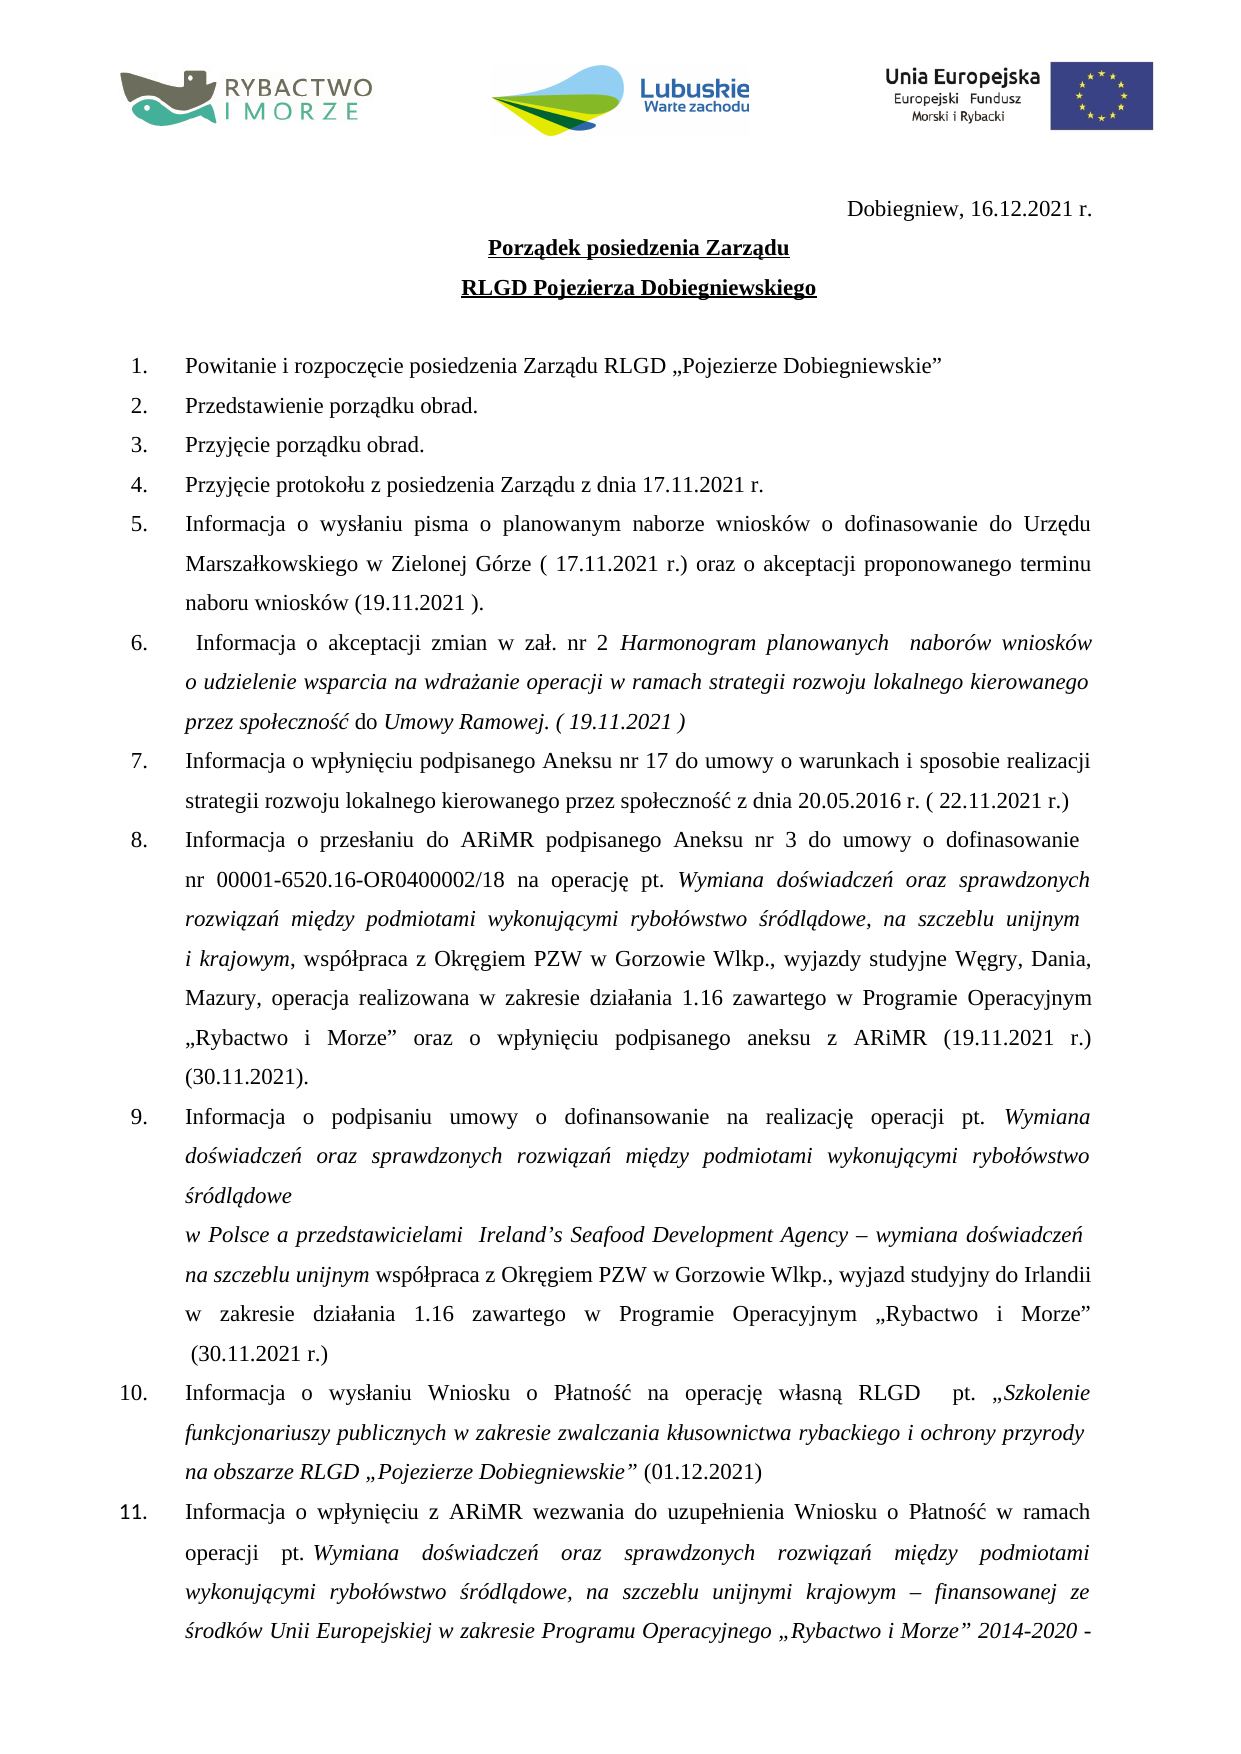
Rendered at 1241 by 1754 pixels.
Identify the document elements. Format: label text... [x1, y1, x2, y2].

list Informacja o wpłynięciu podpisanego Aneksu nr 17 do umowy o warunkach i sposobie realizacji strategii rozwoju lokalnego kierowanego przez społeczność z dnia 20.05.2016 r. ( 22.11.2021 r.) [148, 747, 1092, 813]
list Przyjęcie protokołu z posiedzenia Zarządu z dnia 17.11.2021 r. [148, 471, 1092, 497]
text Dobiegniew, 16.12.2021 r. [148, 195, 1092, 221]
text Porządek posiedzenia Zarządu [148, 234, 1092, 261]
picture [878, 50, 1162, 141]
list Informacja o wysłaniu pisma o planowanym naborze wniosków o dofinasowanie do Urzędu Marszałkowskiego w Zielonej Górze ( 17.11.2021 r.) oraz o akceptacji proponowanego terminu naboru wniosków (19.11.2021 ). [148, 511, 1092, 616]
list Przedstawienie porządku obrad. [148, 392, 1092, 418]
list Informacja o przesłaniu do ARiMR podpisanego Aneksu nr 3 do umowy o dofinasowanie nr 00001-6520.16-OR0400002/18 na operację pt. Wymiana doświadczeń oraz sprawdzonych rozwiązań między podmiotami wykonującymi rybołówstwo śródlądowe, na szczeblu unijnym i krajowym, współpraca z Okręgiem PZW w Gorzowie Wlkp., wyjazdy studyjne Węgry, Dania, Mazury, operacja realizowana w zakresie działania 1.16 zawartego w Programie Operacyjnym „Rybactwo i Morze” oraz o wpłynięciu podpisanego aneksu z ARiMR (19.11.2021 r.) (30.11.2021). [148, 826, 1092, 1089]
picture [103, 50, 392, 142]
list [148, 1497, 1092, 1644]
list Informacja o wysłaniu Wniosku o Płatność na operację własną RLGD pt. „Szkolenie funkcjonariuszy publicznych w zakresie zwalczania kłusownictwa rybackiego i ochrony przyrody na obszarze RLGD „Pojezierze Dobiegniewskie” (01.12.2021) [148, 1379, 1092, 1484]
list Powitanie i rozpoczęcie posiedzenia Zarządu RLGD „Pojezierze Dobiegniewskie” [148, 353, 1092, 379]
list Informacja o akceptacji zmian w zał. nr 2 Harmonogram planowanych naborów wniosków o udzielenie wsparcia na wdrażanie operacji w ramach strategii rozwoju lokalnego kierowanego przez społeczność do Umowy Ramowej. ( 19.11.2021 ) [148, 629, 1092, 734]
picture [491, 65, 749, 136]
list Przyjęcie porządku obrad. [148, 432, 1092, 458]
text RLGD Pojezierza Dobiegniewskiego [148, 274, 1092, 300]
list Informacja o podpisaniu umowy o dofinansowanie na realizację operacji pt. Wymiana doświadczeń oraz sprawdzonych rozwiązań między podmiotami wykonującymi rybołówstwo śródlądowe w Polsce a przedstawicielami Ireland’s Seafood Development Agency – wymiana doświadczeń na szczeblu unijnym współpraca z Okręgiem PZW w Gorzowie Wlkp., wyjazd studyjny do Irlandii w zakresie działania 1.16 zawartego w Programie Operacyjnym „Rybactwo i Morze” (30.11.2021 r.) [148, 1103, 1092, 1366]
